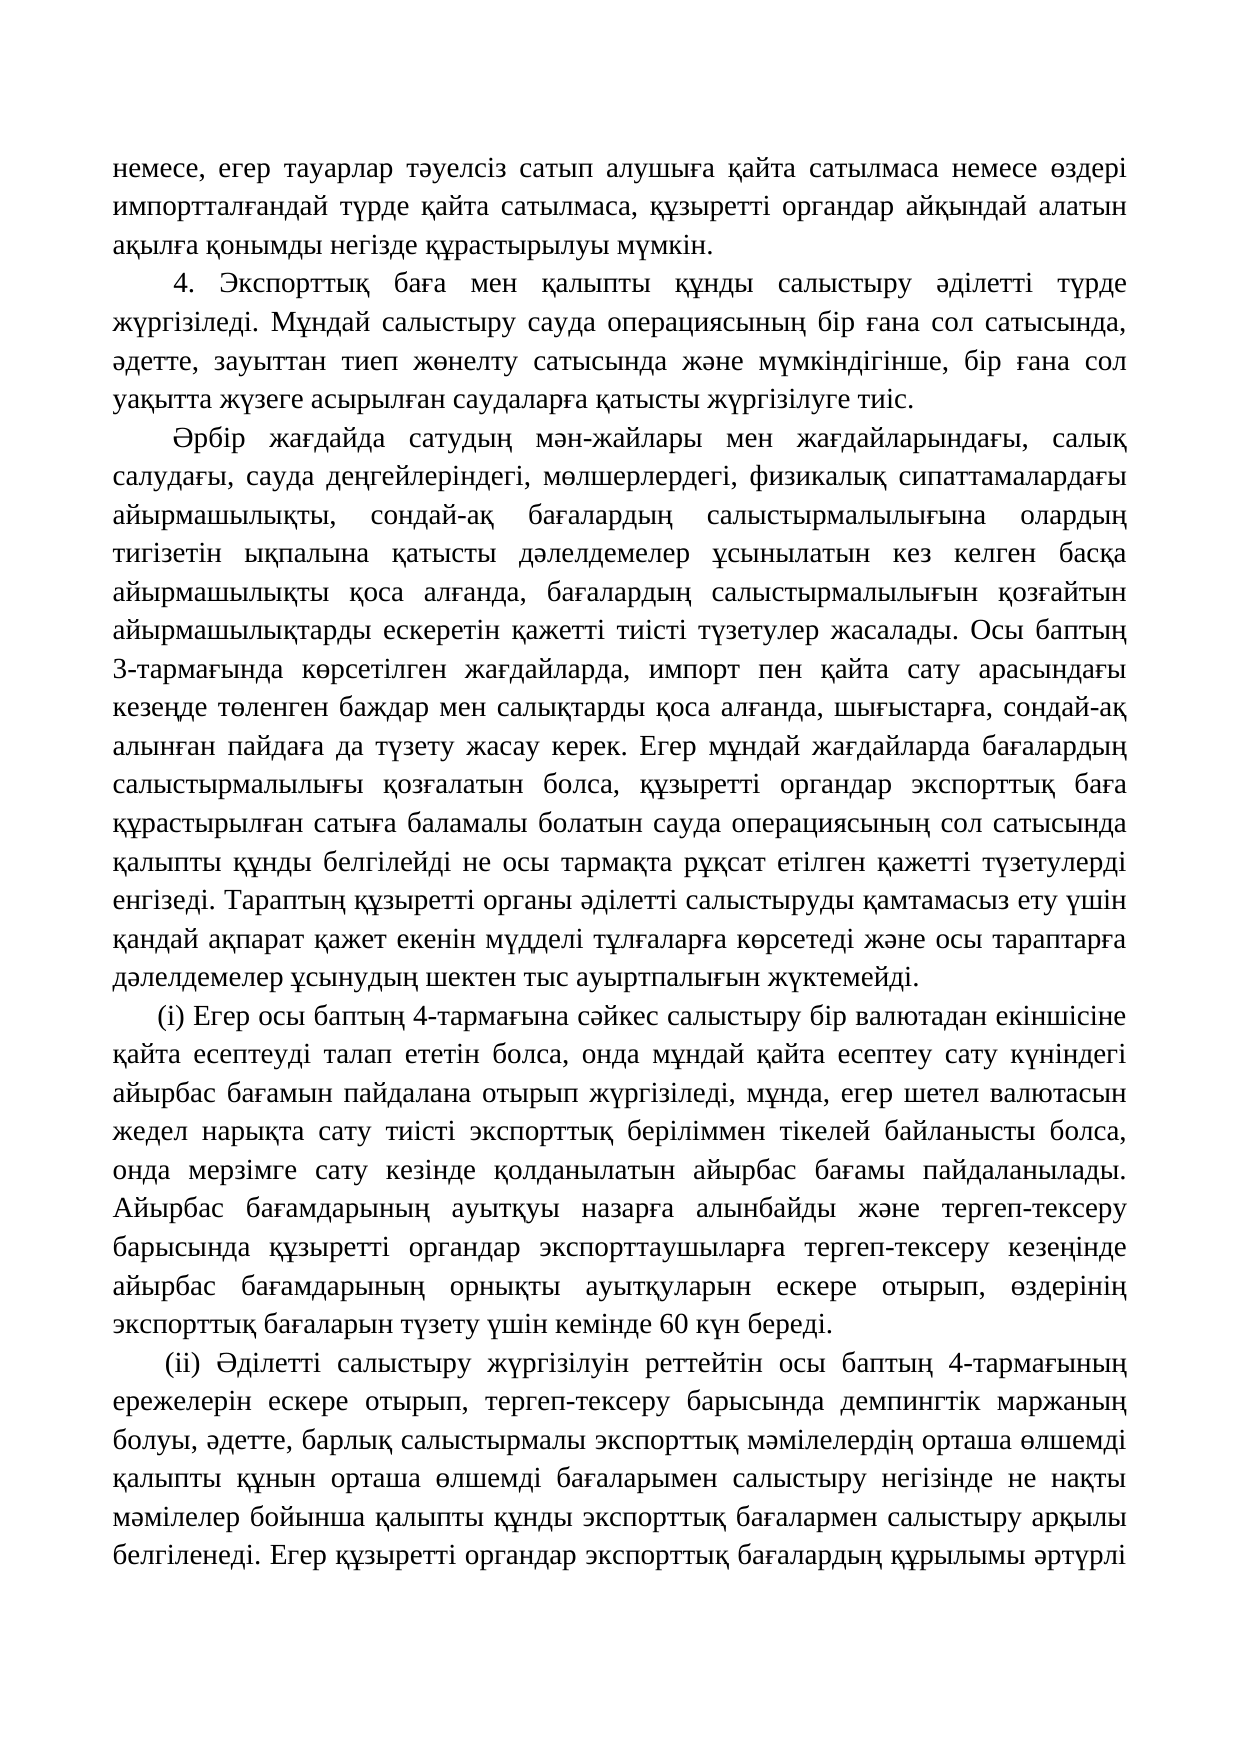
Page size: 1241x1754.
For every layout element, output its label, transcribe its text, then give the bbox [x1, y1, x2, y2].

text 4. Экспорттық баға мен қалыпты құнды салыстыру әділетті түрде жүргізіледі. Мұндай салыстыру сауда операциясының бір ғана сол сатысында, әдетте, зауыттан тиеп жөнелту сатысында және мүмкіндігінше, бір ғана сол уақытта жүзеге асырылған саудаларға қатысты жүргізілуге тиіс. [112, 266, 1128, 415]
text Әрбір жағдайда сатудың мән-жайлары мен жағдайларындағы, салық салудағы, сауда деңгейлеріндегі, мөлшерлердегі, физикалық сипаттамалардағы айырмашылықты, сондай-ақ бағалардың салыстырмалылығына олардың тигізетін ықпалына қатысты дәлелдемелер ұсынылатын кез келген басқа айырмашылықты қоса алғанда, бағалардың салыстырмалылығын қозғайтын айырмашылықтарды ескеретін қажетті тиісті түзетулер жасалады. Осы баптың 3-тармағында көрсетілген жағдайларда, импорт пен қайта сату арасындағы кезеңде төленген баждар мен салықтарды қоса алғанда, шығыстарға, сондай-ақ алынған пайдаға да түзету жасау керек. Егер мұндай жағдайларда бағалардың салыстырмалылығы қозғалатын болса, құзыретті органдар экспорттық баға құрастырылған сатыға баламалы болатын сауда операциясының сол сатысында қалыпты құнды белгілейді не осы тармақта рұқсат етілген қажетті түзетулерді енгізеді. Тараптың құзыретті органы әділетті салыстыруды қамтамасыз ету үшін қандай ақпарат қажет екенін мүдделі тұлғаларға көрсетеді және осы тараптарға дәлелдемелер ұсынудың шектен тыс ауыртпалығын жүктемейді. [112, 420, 1128, 993]
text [112, 1345, 1128, 1571]
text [112, 150, 1128, 261]
text (i) Егер осы баптың 4-тармағына сәйкес салыстыру бір валютадан екіншісіне қайта есептеуді талап ететін болса, онда мұндай қайта есептеу сату күніндегі айырбас бағамын пайдалана отырып жүргізіледі, мұнда, егер шетел валютасын жедел нарықта сату тиісті экспорттық беріліммен тікелей байланысты болса, онда мерзімге сату кезінде қолданылатын айырбас бағамы пайдаланылады. Айырбас бағамдарының ауытқуы назарға алынбайды және тергеп-тексеру барысында құзыретті органдар экспорттаушыларға тергеп-тексеру кезеңінде айырбас бағамдарының орнықты ауытқуларын ескере отырып, өздерінің экспорттық бағаларын түзету үшін кемінде 60 күн береді. [112, 998, 1128, 1340]
